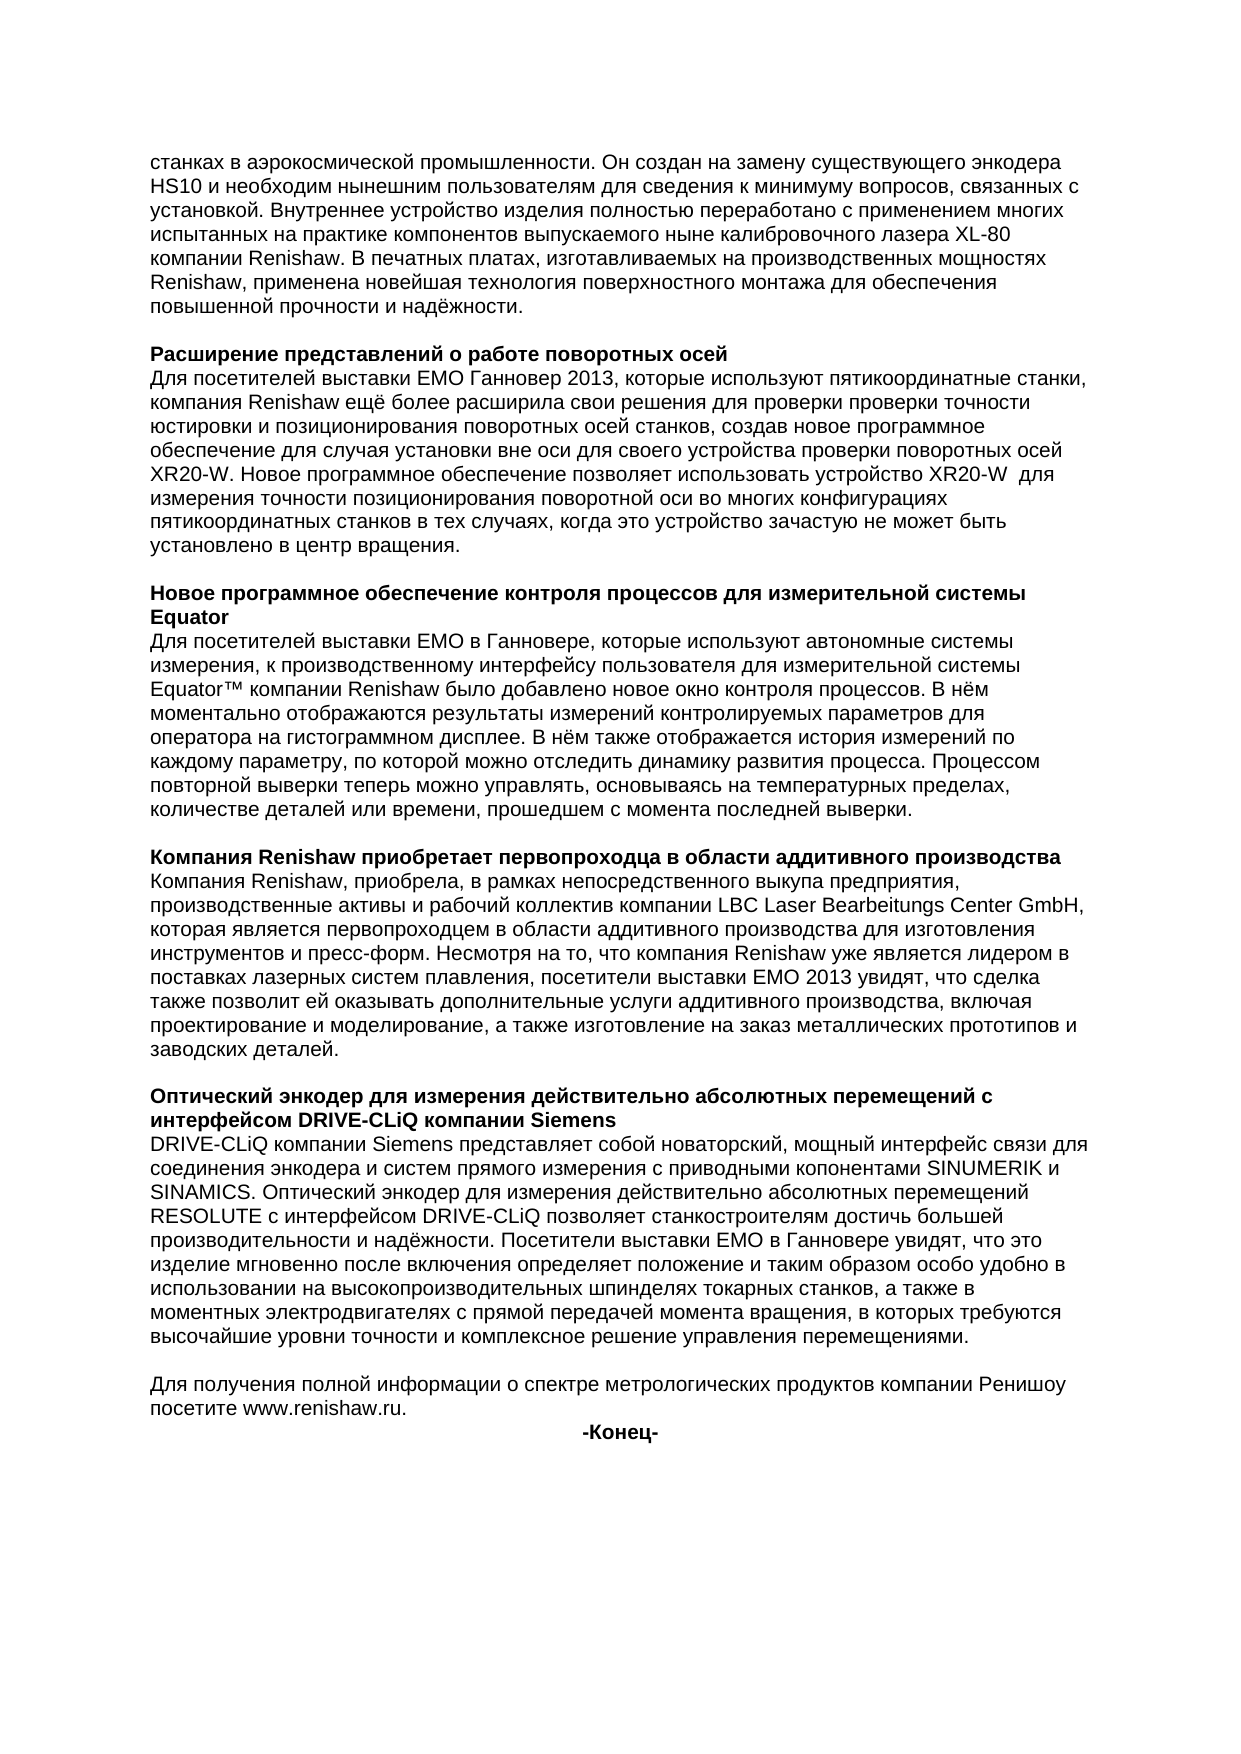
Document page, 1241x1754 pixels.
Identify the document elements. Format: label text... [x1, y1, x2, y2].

text Компания Renishaw, приобрела, в рамках непосредственного выкупа предприятия, производственные активы и рабочий коллектив компании LBC Laser Bearbeitungs Center GmbH, которая является первопроходцем в области аддитивного производства для изготовления инструментов и пресс-форм. Несмотря на то, что компания Renishaw уже является лидером в поставках лазерных систем плавления, посетители выставки EMO 2013 увидят, что сделка также позволит ей оказывать дополнительные услуги аддитивного производства, включая проектирование и моделирование, а также изготовление на заказ металлических прототипов и заводских деталей. [150, 869, 1090, 1060]
text -Конец- [150, 1420, 1090, 1444]
text Расширение представлений о работе поворотных осей [150, 342, 1090, 366]
text Для посетителей выставки EMO в Ганновере, которые используют автономные системы измерения, к производственному интерфейсу пользователя для измерительной системы Equator™ компании Renishaw было добавлено новое окно контроля процессов. В нём моментально отображаются результаты измерений контролируемых параметров для оператора на гистограммном дисплее. В нём также отображается история измерений по каждому параметру, по которой можно отследить динамику развития процесса. Процессом повторной выверки теперь можно управлять, основываясь на температурных пределах, количестве деталей или времени, прошедшем с момента последней выверки. [150, 629, 1090, 821]
text Для посетителей выставки EMO Ганновер 2013, которые используют пятикоординатные станки, компания Renishaw ещё более расширила свои решения для проверки проверки точности юстировки и позиционирования поворотных осей станков, создав новое программное обеспечение для случая установки вне оси для своего устройства проверки поворотных осей XR20-W. Новое программное обеспечение позволяет использовать устройство XR20-W для измерения точности позиционирования поворотной оси во многих конфигурациях пятикоординатных станков в тех случаях, когда это устройство зачастую не может быть установлено в центр вращения. [150, 366, 1090, 557]
text Оптический энкодер для измерения действительно абсолютных перемещений с интерфейсом DRIVE-CLiQ компании Siemens [150, 1084, 1090, 1132]
text Компания Renishaw приобретает первопроходца в области аддитивного производства [150, 845, 1090, 869]
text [150, 150, 1090, 318]
text Новое программное обеспечение контроля процессов для измерительной системы Equator [150, 581, 1090, 629]
text DRIVE-CLiQ компании Siemens представляет собой новаторский, мощный интерфейс связи для соединения энкодера и систем прямого измерения с приводными копонентами SINUMERIK и SINAMICS. Оптический энкодер для измерения действительно абсолютных перемещений RESOLUTE с интерфейсом DRIVE-CLiQ позволяет станкостроителям достичь большей производительности и надёжности. Посетители выставки EMO в Ганновере увидят, что это изделие мгновенно после включения определяет положение и таким образом особо удобно в использовании на высокопроизводительных шпинделях токарных станков, а также в моментных электродвигателях с прямой передачей момента вращения, в которых требуются высочайшие уровни точности и комплексное решение управления перемещениями. [150, 1132, 1090, 1348]
text Для получения полной информации о спектре метрологических продуктов компании Ренишоу посетите www.renishaw.ru. [150, 1372, 1090, 1420]
